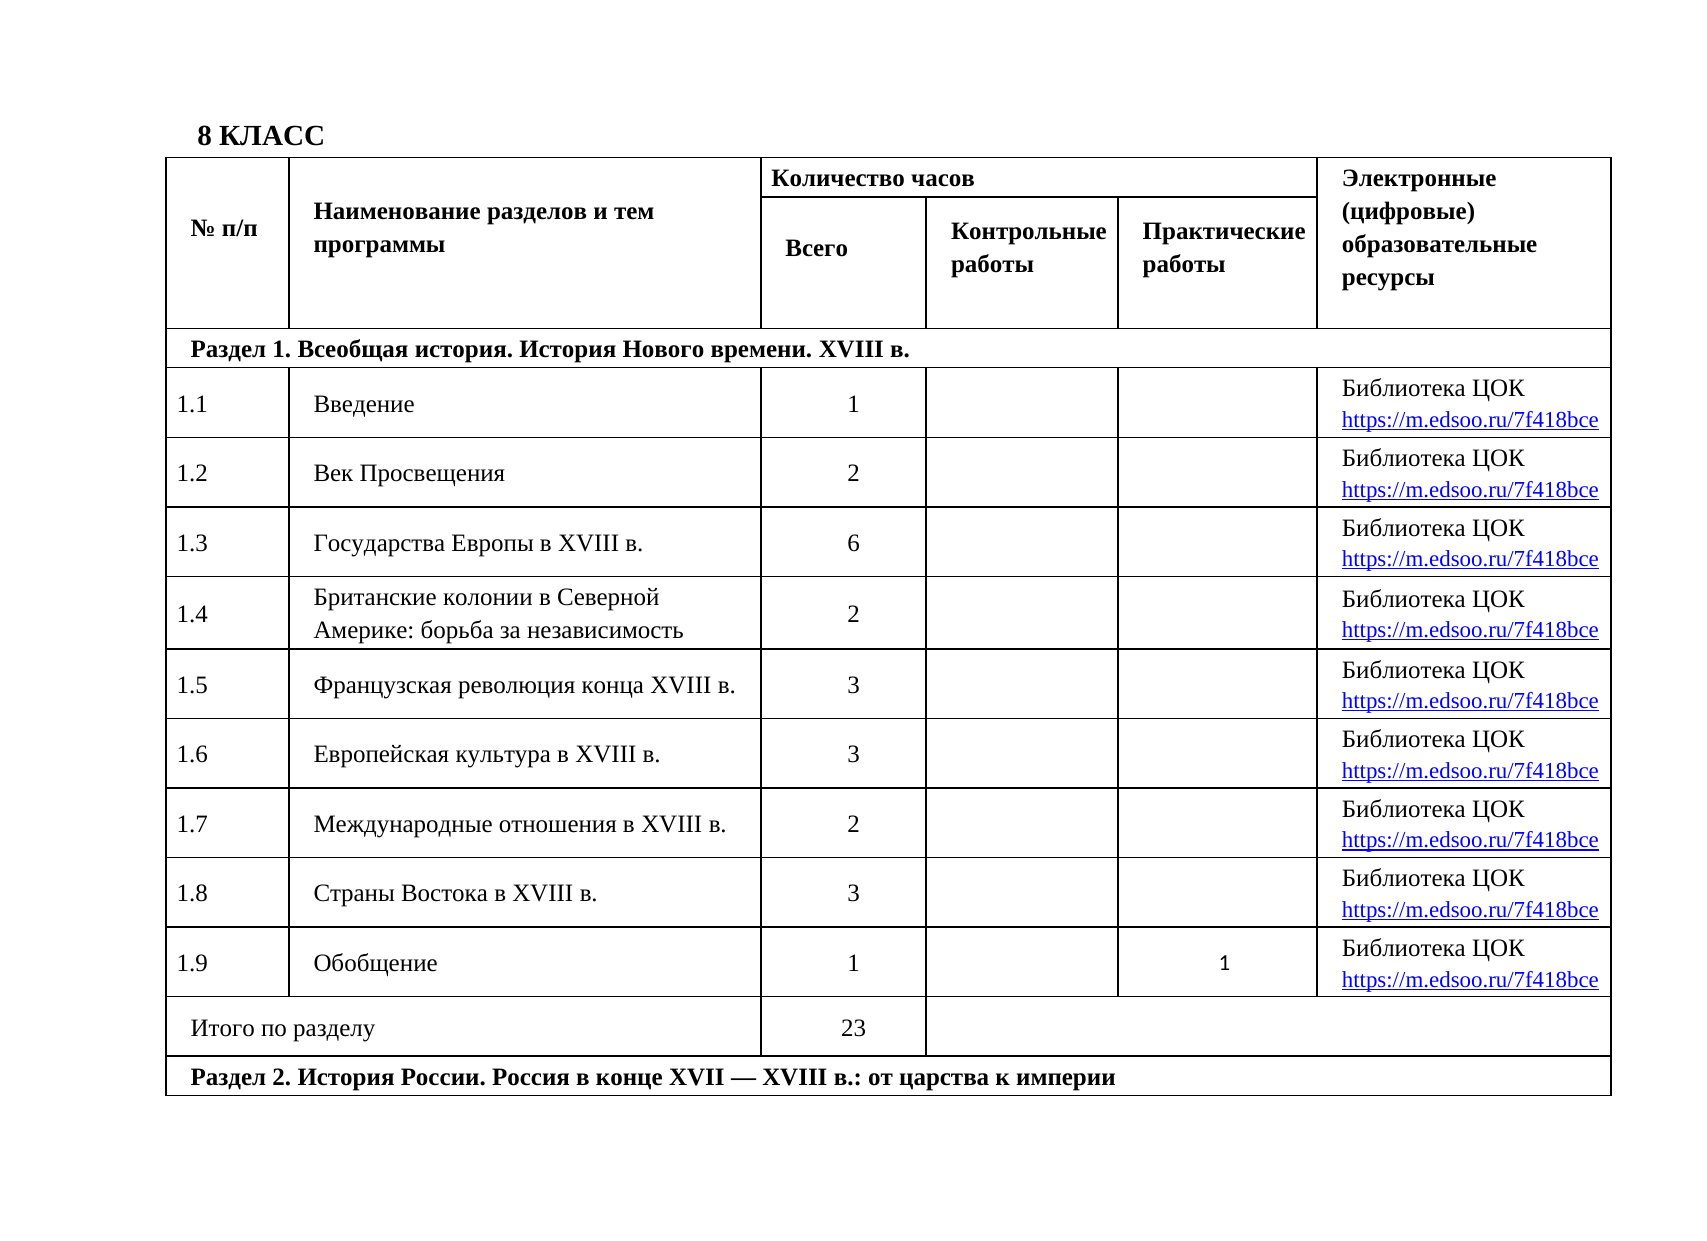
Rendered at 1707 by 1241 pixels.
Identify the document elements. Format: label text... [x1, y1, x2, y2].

table_cell Французская революция конца XVIII в. [290, 650, 760, 717]
table_cell [1119, 577, 1316, 648]
table_cell [927, 928, 1117, 996]
table_cell [1119, 789, 1316, 857]
table_cell Библиотека ЦОК https://m.edsoo.ru/7f418bce [1318, 719, 1610, 787]
table_cell [927, 789, 1117, 857]
table_cell Раздел 2. История России. Россия в конце XVII — XVIII в.: от царства к империи [167, 1057, 1610, 1095]
table_cell Библиотека ЦОК https://m.edsoo.ru/7f418bce [1318, 928, 1610, 996]
table_cell Европейская культура в XVIII в. [290, 719, 760, 787]
table_cell Библиотека ЦОК https://m.edsoo.ru/7f418bce [1318, 789, 1610, 857]
table_cell [1119, 650, 1316, 717]
table_cell [927, 577, 1117, 648]
table_cell 2 [762, 438, 925, 506]
table_cell 1.7 [167, 789, 288, 857]
table_cell Практические работы [1119, 198, 1316, 327]
table_cell 1.8 [167, 858, 288, 926]
table_header Электронные (цифровые) образовательные ресурсы [1318, 158, 1610, 327]
table_cell Итого по разделу [167, 997, 760, 1055]
table_cell [927, 368, 1117, 436]
table_cell 1 [1119, 928, 1316, 996]
table_cell 2 [762, 577, 925, 648]
text 8 КЛАСС [190, 118, 1618, 152]
table_cell Библиотека ЦОК https://m.edsoo.ru/7f418bce [1318, 650, 1610, 717]
table_cell [927, 719, 1117, 787]
table_cell 1.4 [167, 577, 288, 648]
table_header № п/п [167, 158, 288, 327]
table_cell [1119, 368, 1316, 436]
table_cell [927, 650, 1117, 717]
table_cell [1119, 508, 1316, 576]
table_cell Обобщение [290, 928, 760, 996]
table_cell [927, 508, 1117, 576]
table_cell 2 [762, 789, 925, 857]
table_cell 6 [762, 508, 925, 576]
table_cell Библиотека ЦОК https://m.edsoo.ru/7f418bce [1318, 858, 1610, 926]
table_cell 1 [762, 928, 925, 996]
table_cell 3 [762, 719, 925, 787]
table_cell Страны Востока в XVIII в. [290, 858, 760, 926]
table_cell Введение [290, 368, 760, 436]
table_cell [927, 438, 1117, 506]
table_cell Библиотека ЦОК https://m.edsoo.ru/7f418bce [1318, 368, 1610, 436]
table_cell Международные отношения в XVIII в. [290, 789, 760, 857]
table_header Количество часов [762, 158, 1316, 196]
table_cell Британские колонии в Северной Америке: борьба за независимость [290, 577, 760, 648]
table_header Наименование разделов и тем программы [290, 158, 760, 327]
table_cell 3 [762, 858, 925, 926]
table_cell 1.6 [167, 719, 288, 787]
table_cell [927, 997, 1610, 1055]
table_cell Библиотека ЦОК https://m.edsoo.ru/7f418bce [1318, 577, 1610, 648]
table_cell 1.3 [167, 508, 288, 576]
table_cell [927, 858, 1117, 926]
table_cell Всего [762, 198, 925, 327]
table_cell [1119, 438, 1316, 506]
table_cell 1.1 [167, 368, 288, 436]
table_cell [1119, 858, 1316, 926]
table_cell 3 [762, 650, 925, 717]
table_cell 1.9 [167, 928, 288, 996]
table_cell 1.5 [167, 650, 288, 717]
table_cell Библиотека ЦОК https://m.edsoo.ru/7f418bce [1318, 438, 1610, 506]
table_cell [1119, 719, 1316, 787]
table_cell 23 [762, 997, 925, 1055]
table_cell Государства Европы в XVIII в. [290, 508, 760, 576]
table_cell 1 [762, 368, 925, 436]
table_cell Контрольные работы [927, 198, 1117, 327]
table_cell 1.2 [167, 438, 288, 506]
table_cell Раздел 1. Всеобщая история. История Нового времени. XVIII в. [167, 329, 1610, 367]
table_cell Библиотека ЦОК https://m.edsoo.ru/7f418bce [1318, 508, 1610, 576]
table_cell Век Просвещения [290, 438, 760, 506]
